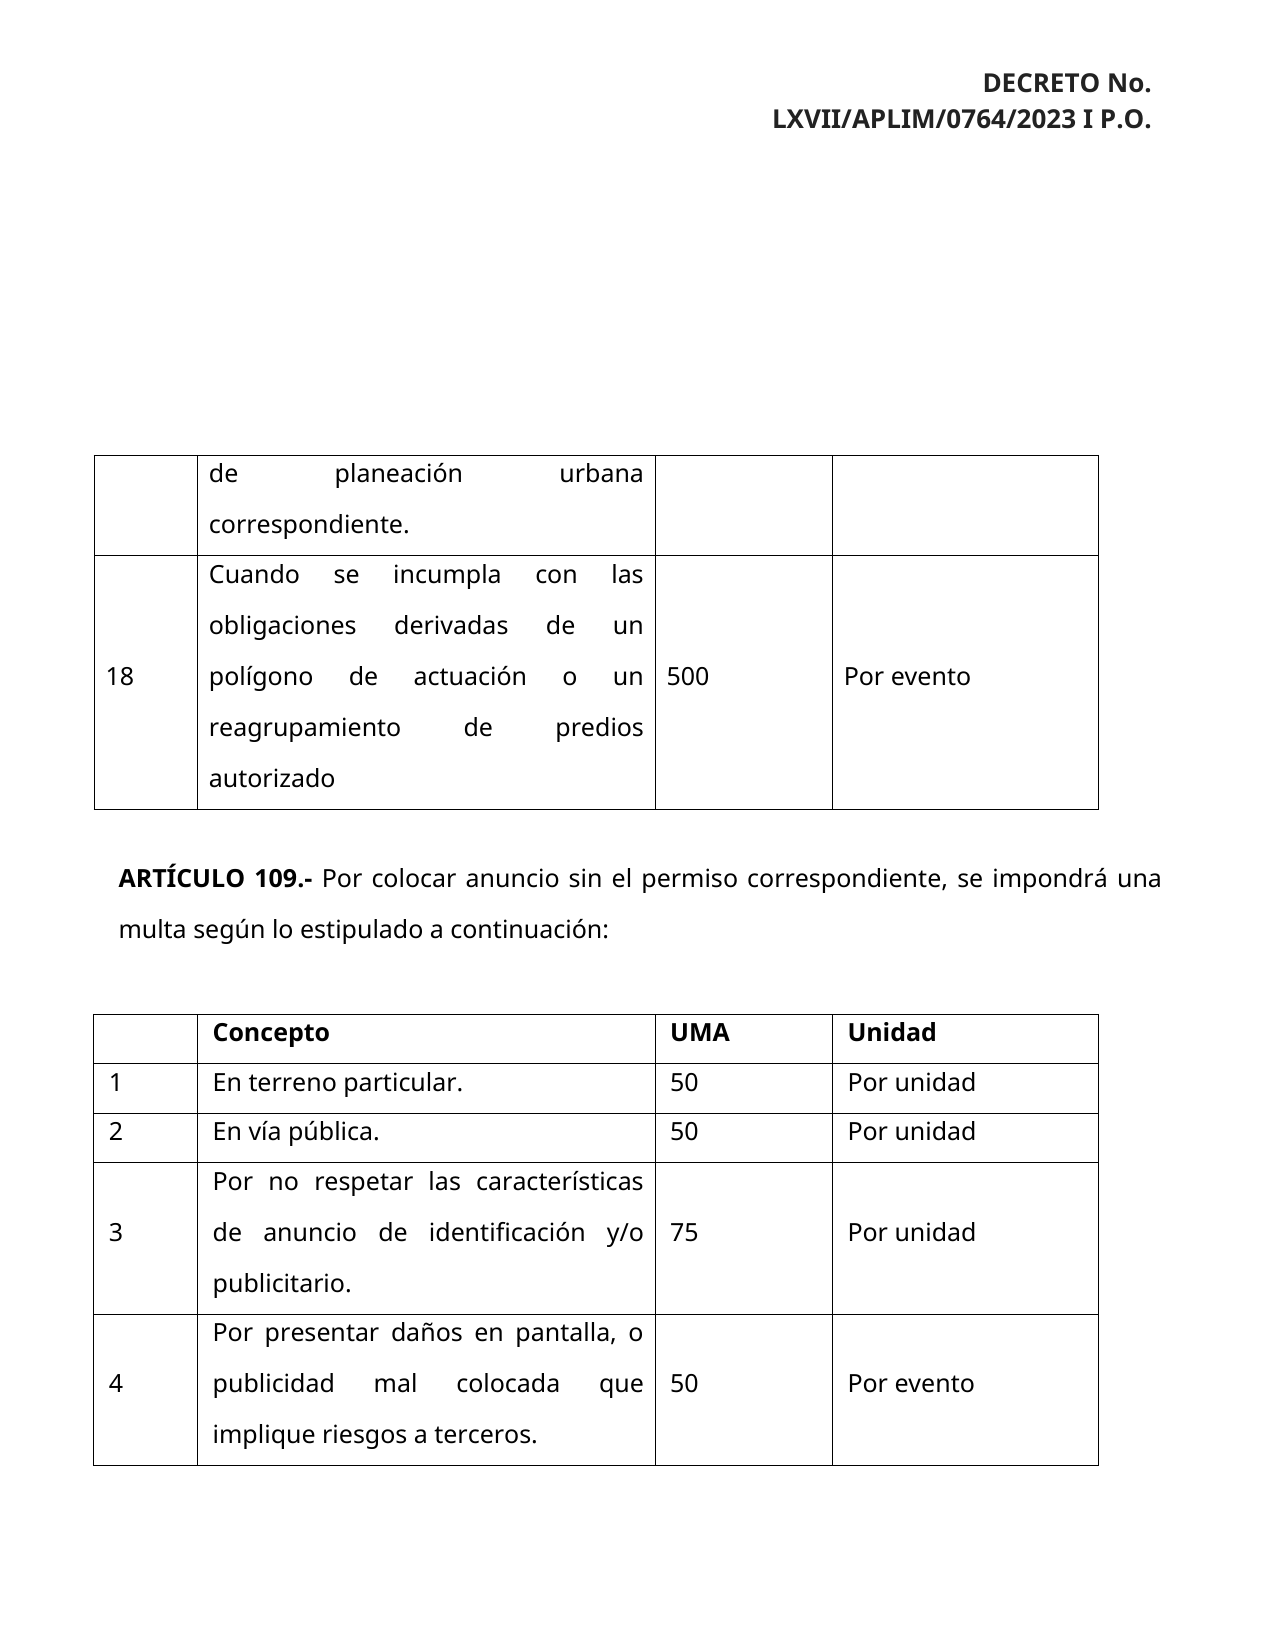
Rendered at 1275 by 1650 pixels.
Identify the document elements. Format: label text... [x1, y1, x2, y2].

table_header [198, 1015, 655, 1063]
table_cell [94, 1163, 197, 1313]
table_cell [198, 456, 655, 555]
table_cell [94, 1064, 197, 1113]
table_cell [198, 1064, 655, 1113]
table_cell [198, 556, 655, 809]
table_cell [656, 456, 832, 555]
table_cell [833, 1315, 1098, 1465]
text ARTÍCULO 109.- Por colocar anuncio sin el permiso correspondiente, se impondrá una multa según lo estipulado a continuación: [118, 861, 1163, 946]
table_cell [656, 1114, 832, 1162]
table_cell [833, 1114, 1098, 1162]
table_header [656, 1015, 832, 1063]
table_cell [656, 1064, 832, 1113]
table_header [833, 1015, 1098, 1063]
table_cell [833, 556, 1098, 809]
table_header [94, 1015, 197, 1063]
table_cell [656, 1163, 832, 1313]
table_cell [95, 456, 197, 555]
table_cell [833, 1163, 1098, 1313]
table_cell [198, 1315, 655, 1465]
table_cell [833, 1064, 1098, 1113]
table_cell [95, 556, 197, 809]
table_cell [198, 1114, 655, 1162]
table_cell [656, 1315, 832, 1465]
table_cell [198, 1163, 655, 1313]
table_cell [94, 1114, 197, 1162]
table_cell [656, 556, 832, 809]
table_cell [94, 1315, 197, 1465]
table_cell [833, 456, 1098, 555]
